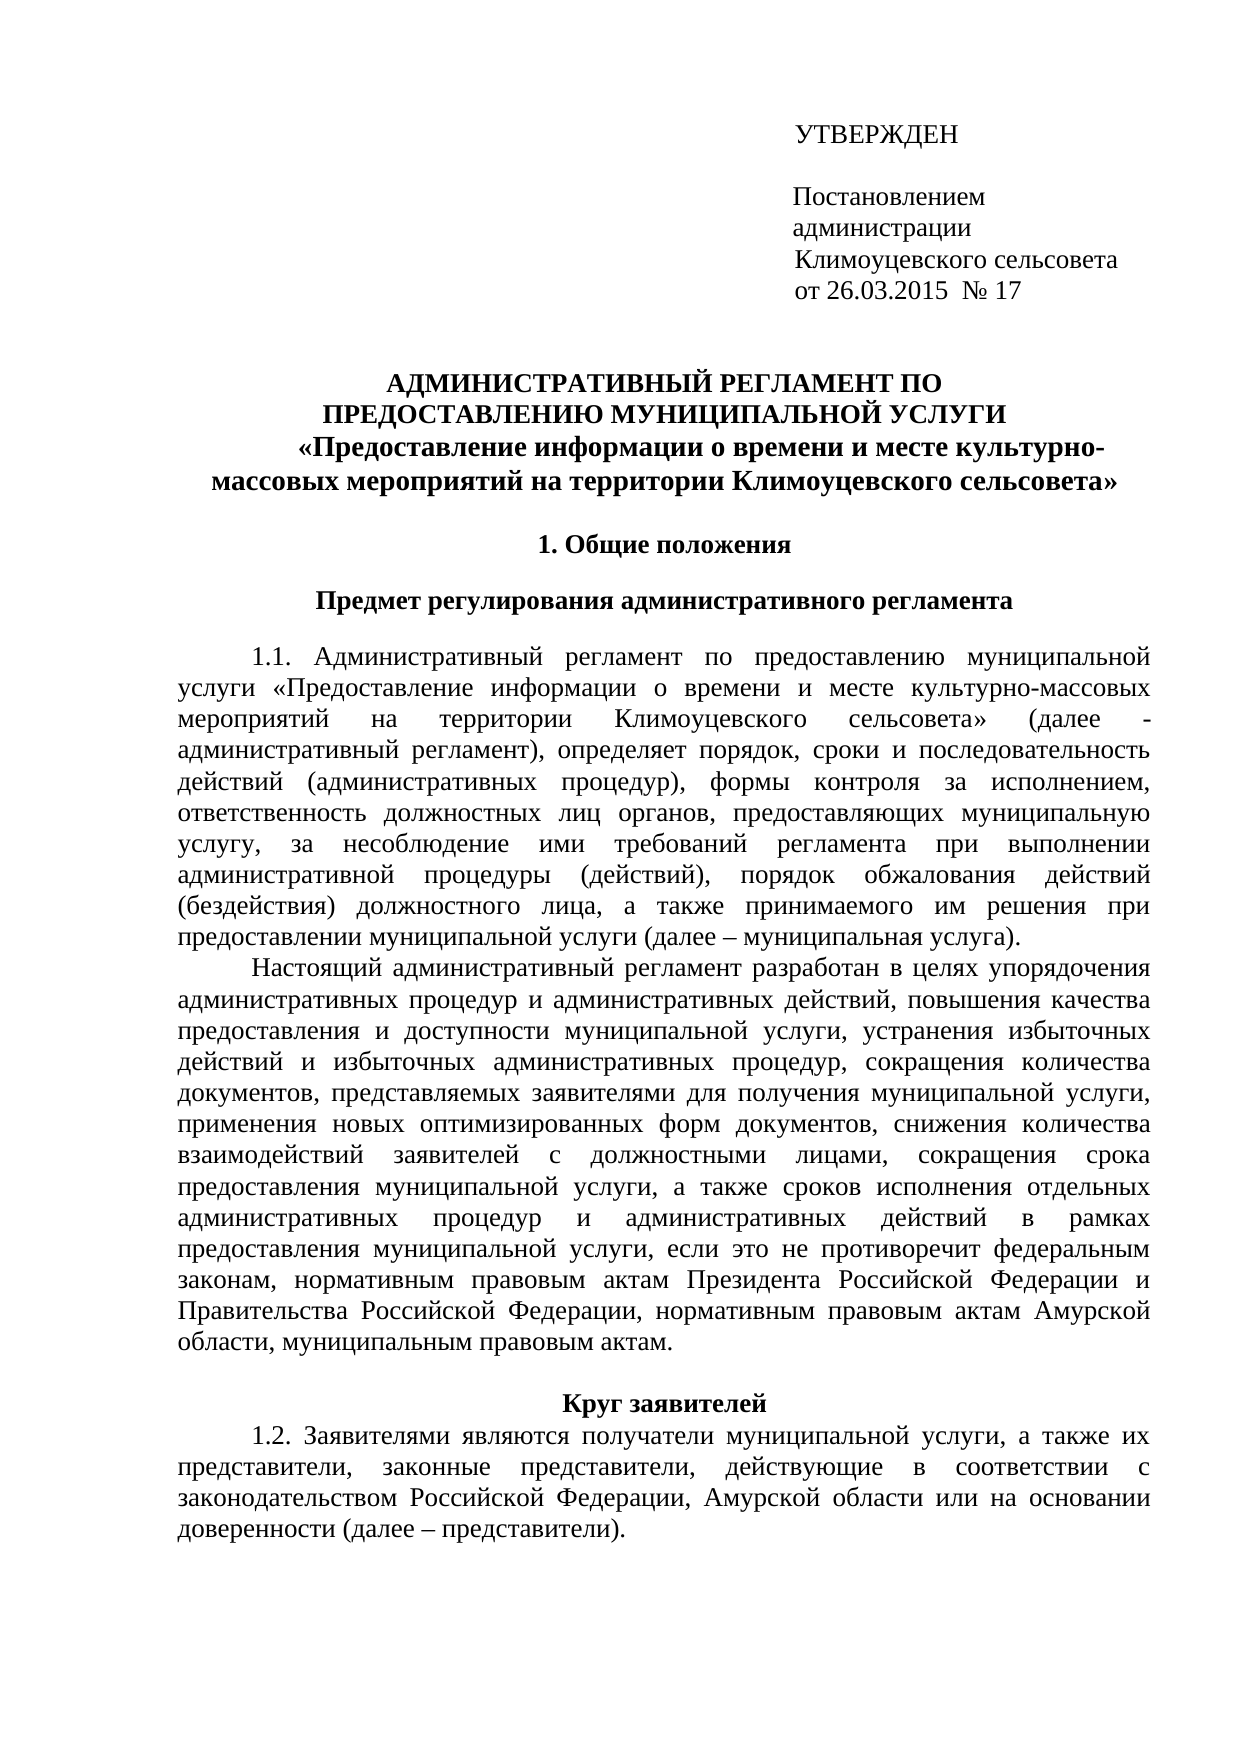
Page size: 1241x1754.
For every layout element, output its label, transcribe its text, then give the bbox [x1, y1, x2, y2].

text 1.1. Административный регламент по предоставлению муниципальной услуги «Предоставление информации о времени и месте культурно-массовых мероприятий на территории Климоуцевского сельсовета» (далее - административный регламент), определяет порядок, сроки и последовательность действий (административных процедур), формы контроля за исполнением, ответственность должностных лиц органов, предоставляющих муниципальную услугу, за несоблюдение ими требований регламента при выполнении административной процедуры (действий), порядок обжалования действий (бездействия) должностного лица, а также принимаемого им решения при предоставлении муниципальной услуги (далее – муниципальная услуга). [177, 640, 1152, 952]
text 1. Общие положения [177, 528, 1152, 559]
title УТВЕРЖДЕН [767, 118, 1152, 149]
text «Предоставление информации о времени и месте культурно- массовых мероприятий на территории Климоуцевского сельсовета» [177, 429, 1152, 497]
title Климоуцевского сельсовета [767, 243, 1152, 274]
title ПРЕДОСТАВЛЕНИЮ МУНИЦИПАЛЬНОЙ УСЛУГИ [177, 398, 1152, 429]
text Настоящий административный регламент разработан в целях упорядочения административных процедур и административных действий, повышения качества предоставления и доступности муниципальной услуги, устранения избыточных действий и избыточных административных процедур, сокращения количества документов, представляемых заявителями для получения муниципальной услуги, применения новых оптимизированных форм документов, снижения количества взаимодействий заявителей с должностными лицами, сокращения срока предоставления муниципальной услуги, а также сроков исполнения отдельных административных процедур и административных действий в рамках предоставления муниципальной услуги, если это не противоречит федеральным законам, нормативным правовым актам Президента Российской Федерации и Правительства Российской Федерации, нормативным правовым актам Амурской области, муниципальным правовым актам. [177, 952, 1152, 1356]
text Круг заявителей [177, 1388, 1152, 1419]
text 1.2. Заявителями являются получатели муниципальной услуги, а также их представители, законные представители, действующие в соответствии с законодательством Российской Федерации, Амурской области или на основании доверенности (далее – представители). [177, 1419, 1152, 1543]
text Предмет регулирования административного регламента [177, 584, 1152, 615]
title АДМИНИСТРАТИВНЫЙ РЕГЛАМЕНТ ПО [177, 367, 1152, 398]
title от 26.03.2015 № 17 [767, 274, 1152, 305]
title Постановлением администрации [792, 180, 1152, 243]
